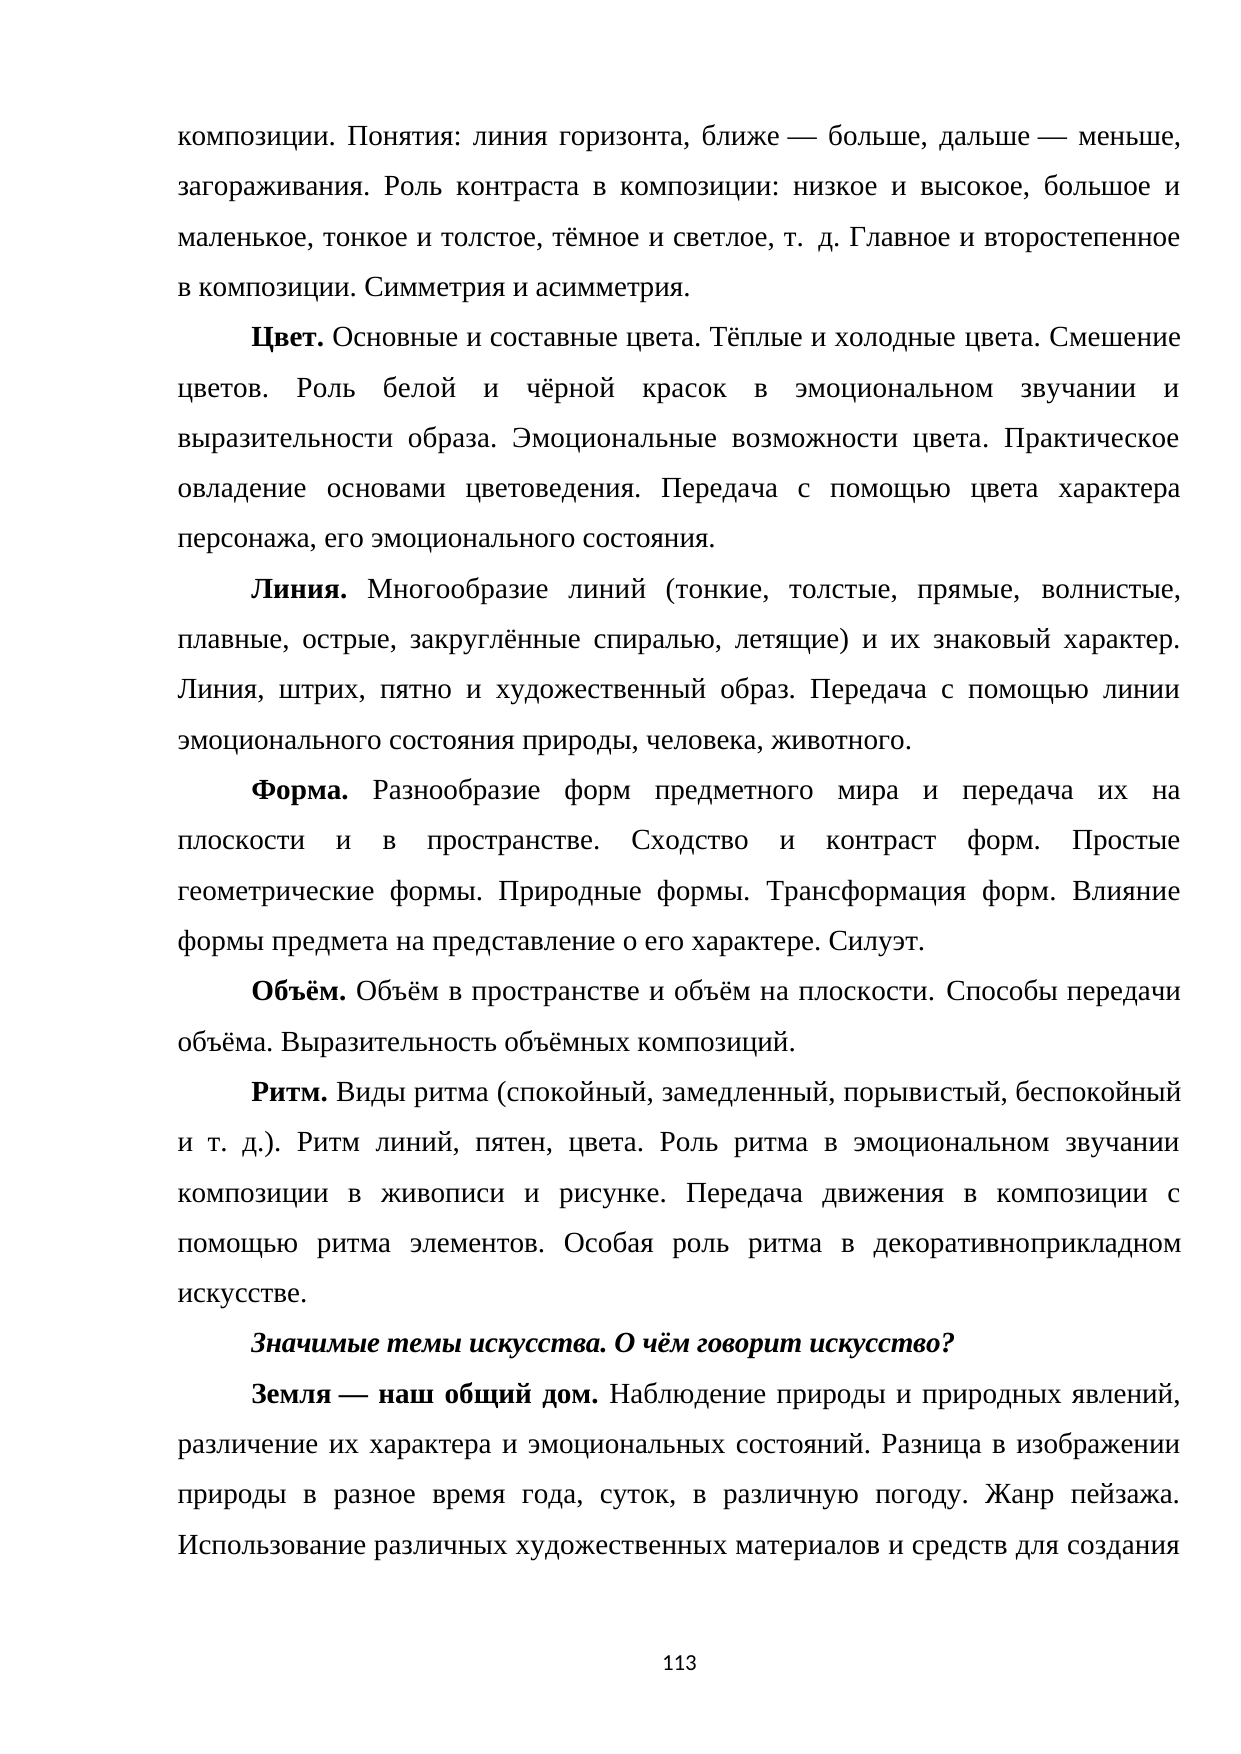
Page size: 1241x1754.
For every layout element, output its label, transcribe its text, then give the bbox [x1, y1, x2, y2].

text Форма. Разнообразие форм предметного мира и передача их на плоскости и в пространстве. Сходство и контраст форм. Простые геометрические формы. Природные формы. Трансформация форм. Влияние формы предмета на представление о его характере. Силуэт. [177, 772, 1181, 957]
text Линия. Многообразие линий (тонкие, толстые, прямые, волнистые, плавные, острые, закруглённые спиралью, летящие) и их знаковый характер. Линия, штрих, пятно и художественный образ. Передача с помощью линии эмоционального состояния природы, человека, животного. [177, 571, 1181, 755]
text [177, 1376, 1181, 1560]
text Ритм. Виды ритма (спокойный, замедленный, порывистый, беспокойный и т. д.). Ритм линий, пятен, цвета. Роль ритма в эмоциональном звучании композиции в живописи и рисунке. Передача движения в композиции с помощью ритма элементов. Особая роль ритма в декоративно­прикладном искусстве. [177, 1074, 1181, 1309]
text Значимые темы искусства. О чём говорит искусство? [177, 1326, 1181, 1359]
text Цвет. Основные и составные цвета. Тёплые и холодные цвета. Смешение цветов. Роль белой и чёрной красок в эмоциональном звучании и выразительности образа. Эмоциональные возможности цвета. Практическое овладение основами цветоведения. Передача с помощью цвета характера персонажа, его эмоционального состояния. [177, 319, 1181, 554]
text Объём. Объём в пространстве и объём на плоскости. Способы передачи объёма. Выразительность объёмных композиций. [177, 973, 1181, 1057]
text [177, 118, 1181, 303]
